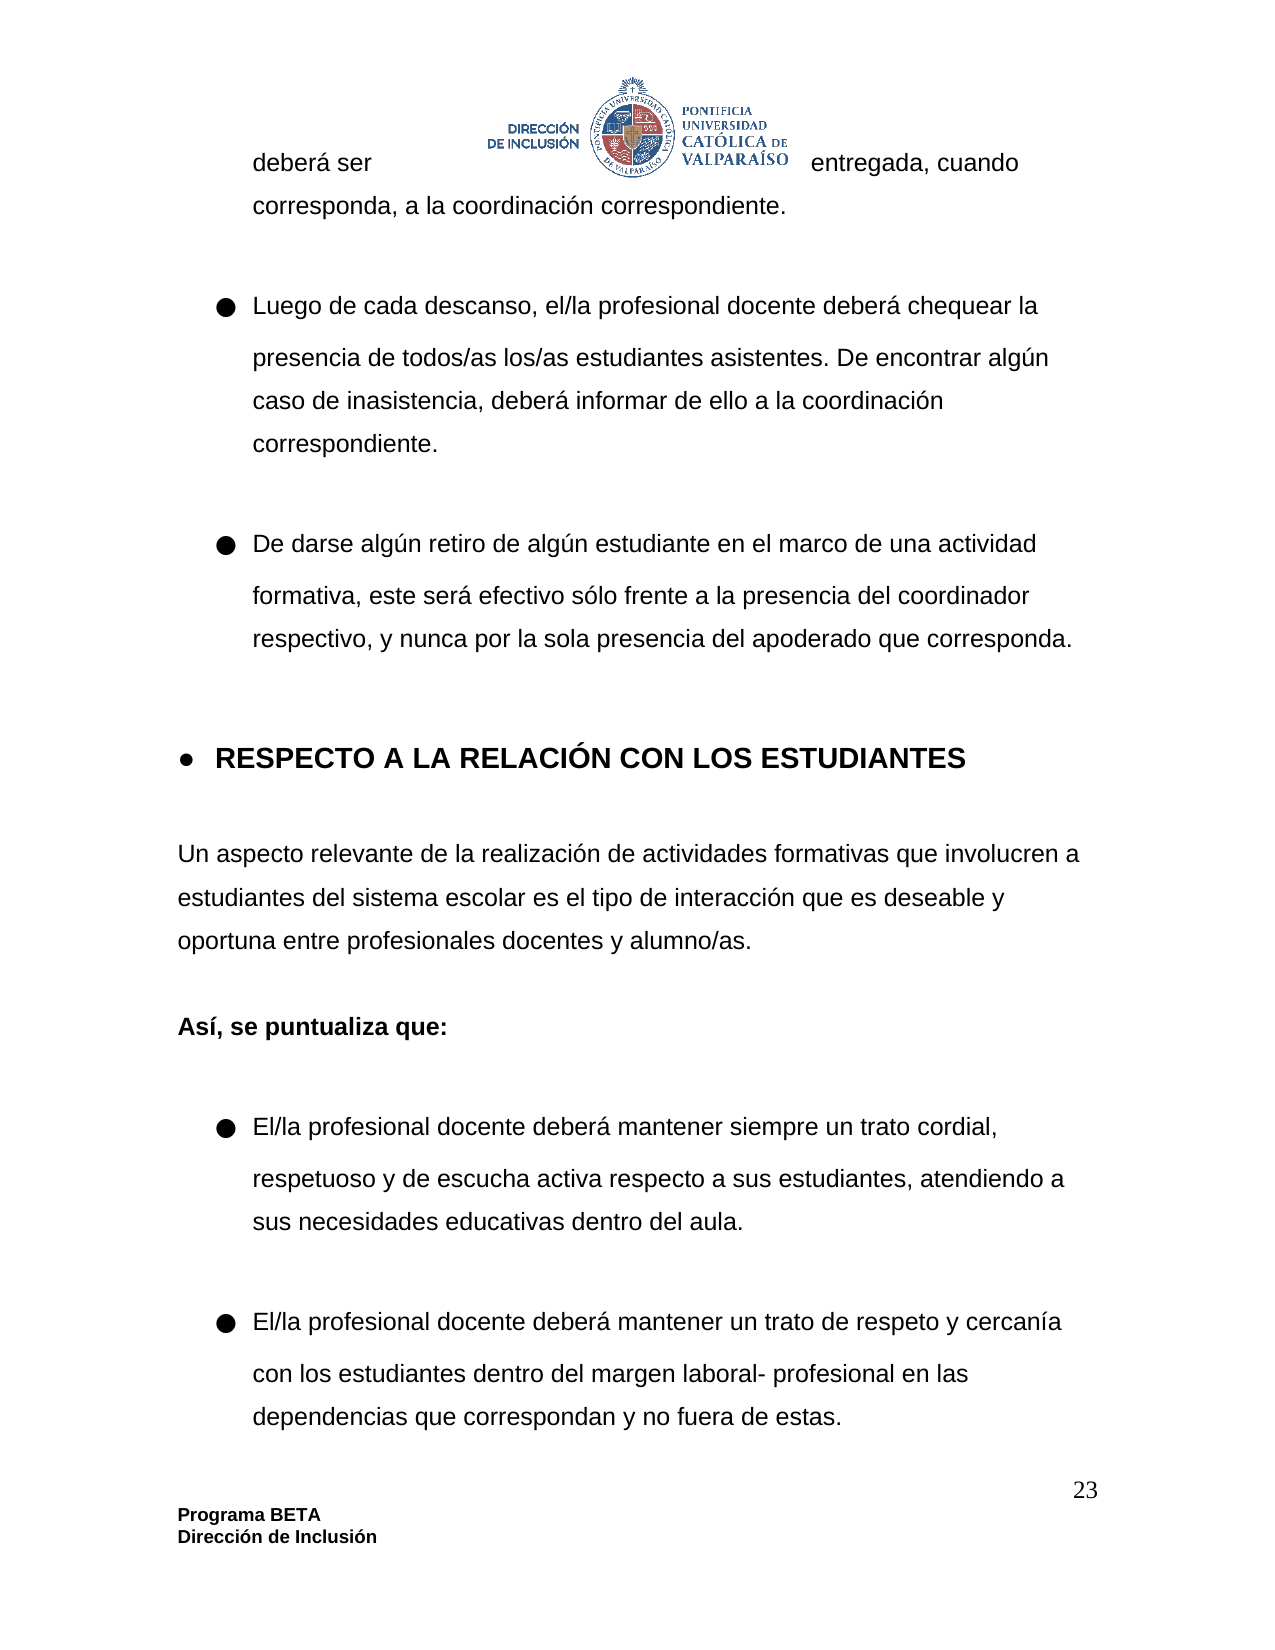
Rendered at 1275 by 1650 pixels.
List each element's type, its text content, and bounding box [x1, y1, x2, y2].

subtitle RESPECTO A LA RELACIÓN CON LOS ESTUDIANTES [177, 741, 1098, 775]
list El/la profesional docente deberá mantener siempre un trato cordial, respetuoso y de escucha activa respecto a sus estudiantes, atendiendo a sus necesidades educativas dentro del aula. [215, 1098, 1098, 1236]
text Así, se puntualiza que: [177, 1012, 1098, 1041]
list Luego de cada descanso, el/la profesional docente deberá chequear la presencia de todos/as los/as estudiantes asistentes. De encontrar algún caso de inasistencia, deberá informar de ello a la coordinación correspondiente. [215, 277, 1098, 458]
list El/la profesional docente deberá mantener un trato de respeto y cercanía con los estudiantes dentro del margen laboral- profesional en las dependencias que correspondan y no fuera de estas. [215, 1293, 1098, 1431]
list De darse algún retiro de algún estudiante en el marco de una actividad formativa, este será efectivo sólo frente a la presencia del coordinador respectivo, y nunca por la sola presencia del apoderado que corresponda. [215, 515, 1098, 653]
picture [483, 73, 792, 148]
text Un aspecto relevante de la realización de actividades formativas que involucren a estudiantes del sistema escolar es el tipo de interacción que es deseable y oportuna entre profesionales docentes y alumno/as. [177, 839, 1098, 954]
